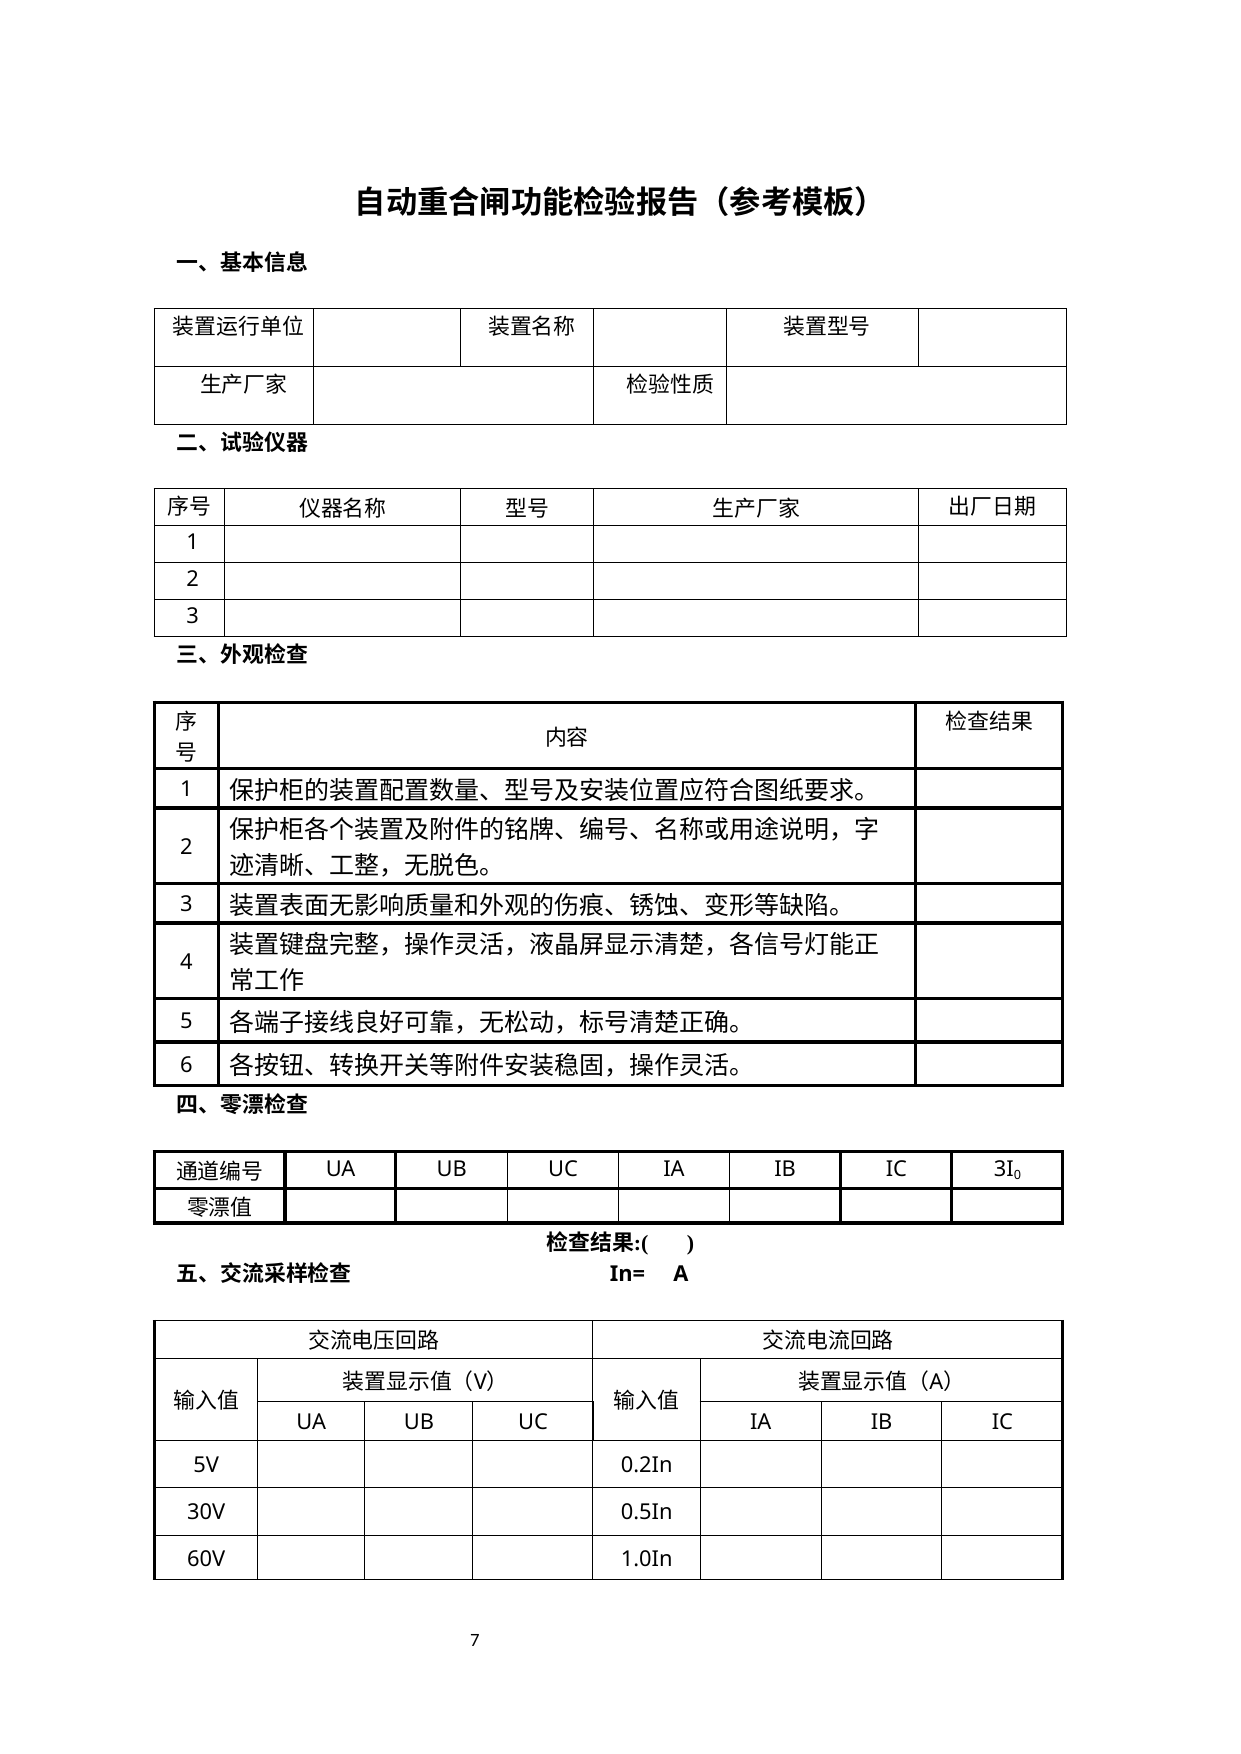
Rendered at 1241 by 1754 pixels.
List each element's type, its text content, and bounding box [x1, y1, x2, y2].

table_cell [917, 925, 1061, 997]
table_header UC [508, 1153, 618, 1187]
table_header 仪器名称 [225, 489, 460, 525]
table_cell [917, 810, 1061, 882]
table_cell [842, 1190, 950, 1221]
table_cell 检验性质 [594, 367, 726, 424]
table_cell [919, 526, 1066, 562]
table_cell [942, 1536, 1061, 1579]
table_cell [953, 1190, 1061, 1221]
table_cell 0.5In [593, 1488, 700, 1534]
table_cell [258, 1441, 364, 1487]
table_cell [942, 1441, 1061, 1487]
table_cell 各端子接线良好可靠，无松动，标号清楚正确。 [220, 1000, 914, 1040]
table_header IC [842, 1153, 950, 1187]
table_cell [473, 1488, 592, 1534]
subtitle 自动重合闸功能检验报告（参考模板） [165, 177, 1075, 222]
table_cell 60V [156, 1536, 257, 1579]
table_cell 5 [156, 1000, 217, 1040]
table_cell [822, 1488, 941, 1534]
table_cell 输入值 [156, 1359, 257, 1440]
table_cell [727, 367, 1066, 424]
table_cell UA [258, 1402, 364, 1440]
table_header [919, 309, 1066, 366]
table_cell 2 [156, 810, 217, 882]
table_cell [594, 600, 918, 636]
table_cell [473, 1536, 592, 1579]
table_cell [461, 526, 593, 562]
table_cell 4 [156, 925, 217, 997]
table_header 出厂日期 [919, 489, 1066, 525]
table_cell 6 [156, 1044, 217, 1083]
table_cell [942, 1488, 1061, 1534]
text 五、交流采样检查 In= A [165, 1256, 1084, 1288]
table_header IB [730, 1153, 839, 1187]
table_cell [822, 1441, 941, 1487]
table_cell 装置显示值（A） [701, 1359, 1061, 1401]
table_cell [822, 1536, 941, 1579]
table_cell [314, 367, 593, 424]
table_cell [917, 885, 1061, 921]
table_cell [461, 563, 593, 599]
table_cell 保护柜的装置配置数量、型号及安装位置应符合图纸要求。 [220, 770, 914, 806]
table_header 型号 [461, 489, 593, 525]
table_cell 0.2In [593, 1441, 700, 1487]
table_header 交流电流回路 [593, 1321, 1061, 1358]
table_cell [508, 1190, 618, 1221]
table_cell [701, 1488, 821, 1534]
table_cell 输入值 [593, 1359, 700, 1440]
table_cell [225, 526, 460, 562]
table_cell 装置键盘完整，操作灵活，液晶屏显示清楚，各信号灯能正常工作 [220, 925, 914, 997]
text 二、试验仪器 [165, 425, 1084, 457]
table_cell [919, 563, 1066, 599]
table_cell 5V [156, 1441, 257, 1487]
text 一、基本信息 [165, 245, 1084, 277]
text 检查结果:( ) [165, 1224, 1075, 1256]
table_header 3I0 [953, 1153, 1061, 1187]
table_cell 装置显示值（V） [258, 1359, 592, 1401]
table_cell [473, 1441, 592, 1487]
table_header UB [397, 1153, 507, 1187]
table_cell 保护柜各个装置及附件的铭牌、编号、名称或用途说明，字迹清晰、工整，无脱色。 [220, 810, 914, 882]
table_cell [701, 1441, 821, 1487]
table_header 内容 [220, 704, 914, 767]
table_cell [397, 1190, 507, 1221]
table_cell [701, 1536, 821, 1579]
text 三、外观检查 [165, 637, 1084, 669]
table_cell 1 [155, 526, 224, 562]
table_cell [287, 1190, 394, 1221]
table_cell [917, 1044, 1061, 1083]
table_header 装置运行单位 [155, 309, 313, 366]
table_cell 3 [156, 885, 217, 921]
table_cell [594, 563, 918, 599]
table_cell 装置表面无影响质量和外观的伤痕、锈蚀、变形等缺陷。 [220, 885, 914, 921]
table_header 序号 [156, 704, 217, 767]
table_header 装置名称 [461, 309, 593, 366]
table_cell [258, 1488, 364, 1534]
table_cell IA [701, 1402, 821, 1440]
table_cell 1.0In [593, 1536, 700, 1579]
table_cell 生产厂家 [155, 367, 313, 424]
text 四、零漂检查 [165, 1087, 1084, 1118]
table_cell 零漂值 [156, 1190, 283, 1221]
table_cell [594, 526, 918, 562]
table_cell [619, 1190, 729, 1221]
table_cell [225, 600, 460, 636]
table_cell [917, 770, 1061, 806]
table_cell IC [942, 1402, 1061, 1440]
table_cell [225, 563, 460, 599]
table_cell [365, 1488, 472, 1534]
table_header 通道编号 [156, 1153, 283, 1187]
table_header UA [287, 1153, 394, 1187]
table_header 序号 [155, 489, 224, 525]
table_cell 2 [155, 563, 224, 599]
table_cell [917, 1000, 1061, 1040]
table_cell 3 [155, 600, 224, 636]
table_cell [919, 600, 1066, 636]
table_header 生产厂家 [594, 489, 918, 525]
table_cell UB [365, 1402, 472, 1440]
table_cell [365, 1441, 472, 1487]
table_cell 30V [156, 1488, 257, 1534]
table_cell [365, 1536, 472, 1579]
table_cell IB [822, 1402, 941, 1440]
table_header 检查结果 [917, 704, 1061, 767]
table_cell 各按钮、转换开关等附件安装稳固，操作灵活。 [220, 1044, 914, 1083]
table_header 装置型号 [727, 309, 918, 366]
table_header [594, 309, 726, 366]
table_cell 1 [156, 770, 217, 806]
table_header [314, 309, 460, 366]
table_cell UC [473, 1402, 592, 1440]
table_cell [730, 1190, 839, 1221]
table_cell [258, 1536, 364, 1579]
table_header 交流电压回路 [156, 1321, 592, 1358]
table_header IA [619, 1153, 729, 1187]
table_cell [461, 600, 593, 636]
